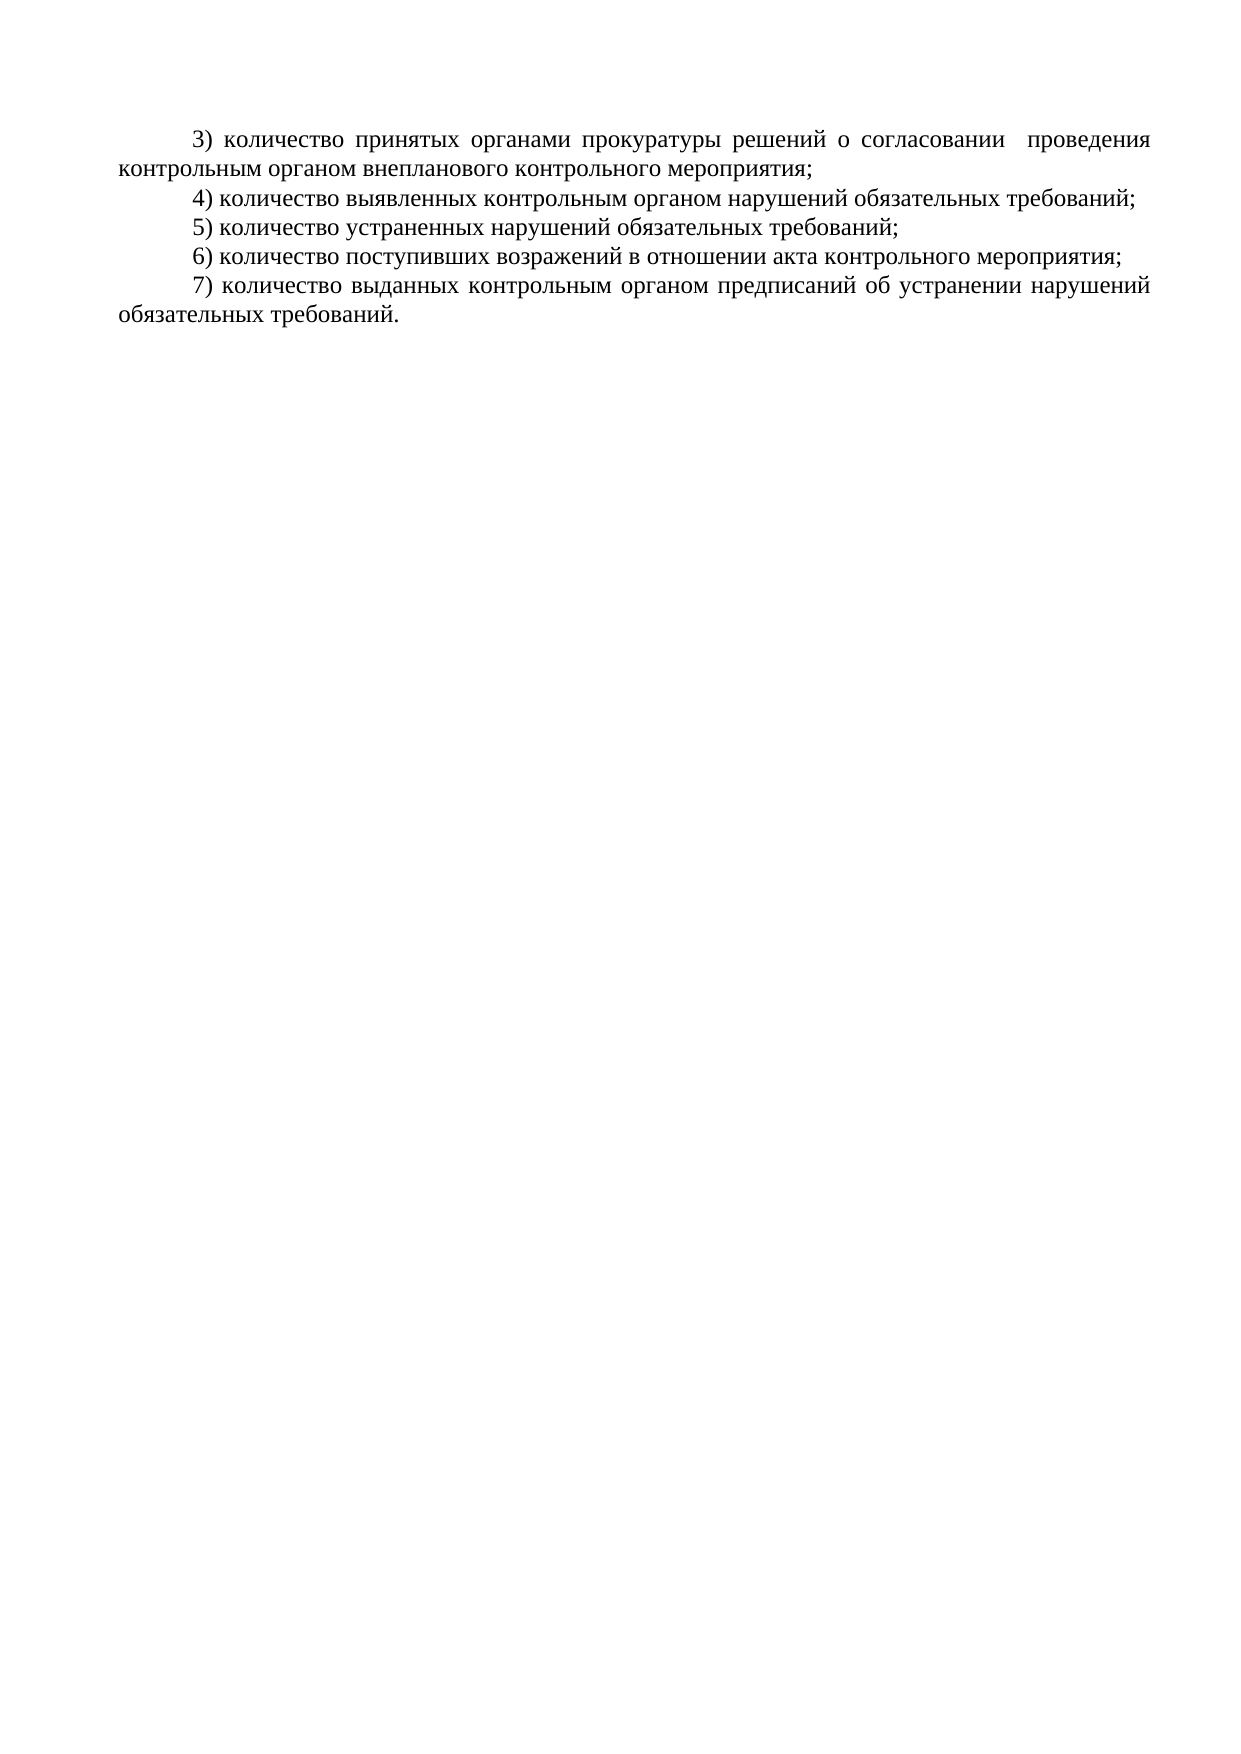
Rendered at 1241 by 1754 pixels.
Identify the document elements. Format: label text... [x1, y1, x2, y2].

text 3) количество принятых органами прокуратуры решений о согласовании проведения контрольным органом внепланового контрольного мероприятия; [118, 124, 1152, 182]
text 5) количество устраненных нарушений обязательных требований; [118, 211, 1152, 241]
text 6) количество поступивших возражений в отношении акта контрольного мероприятия; [118, 241, 1152, 270]
text 7) количество выданных контрольным органом предписаний об устранении нарушений обязательных требований. [118, 270, 1152, 328]
text 4) количество выявленных контрольным органом нарушений обязательных требований; [118, 182, 1152, 211]
